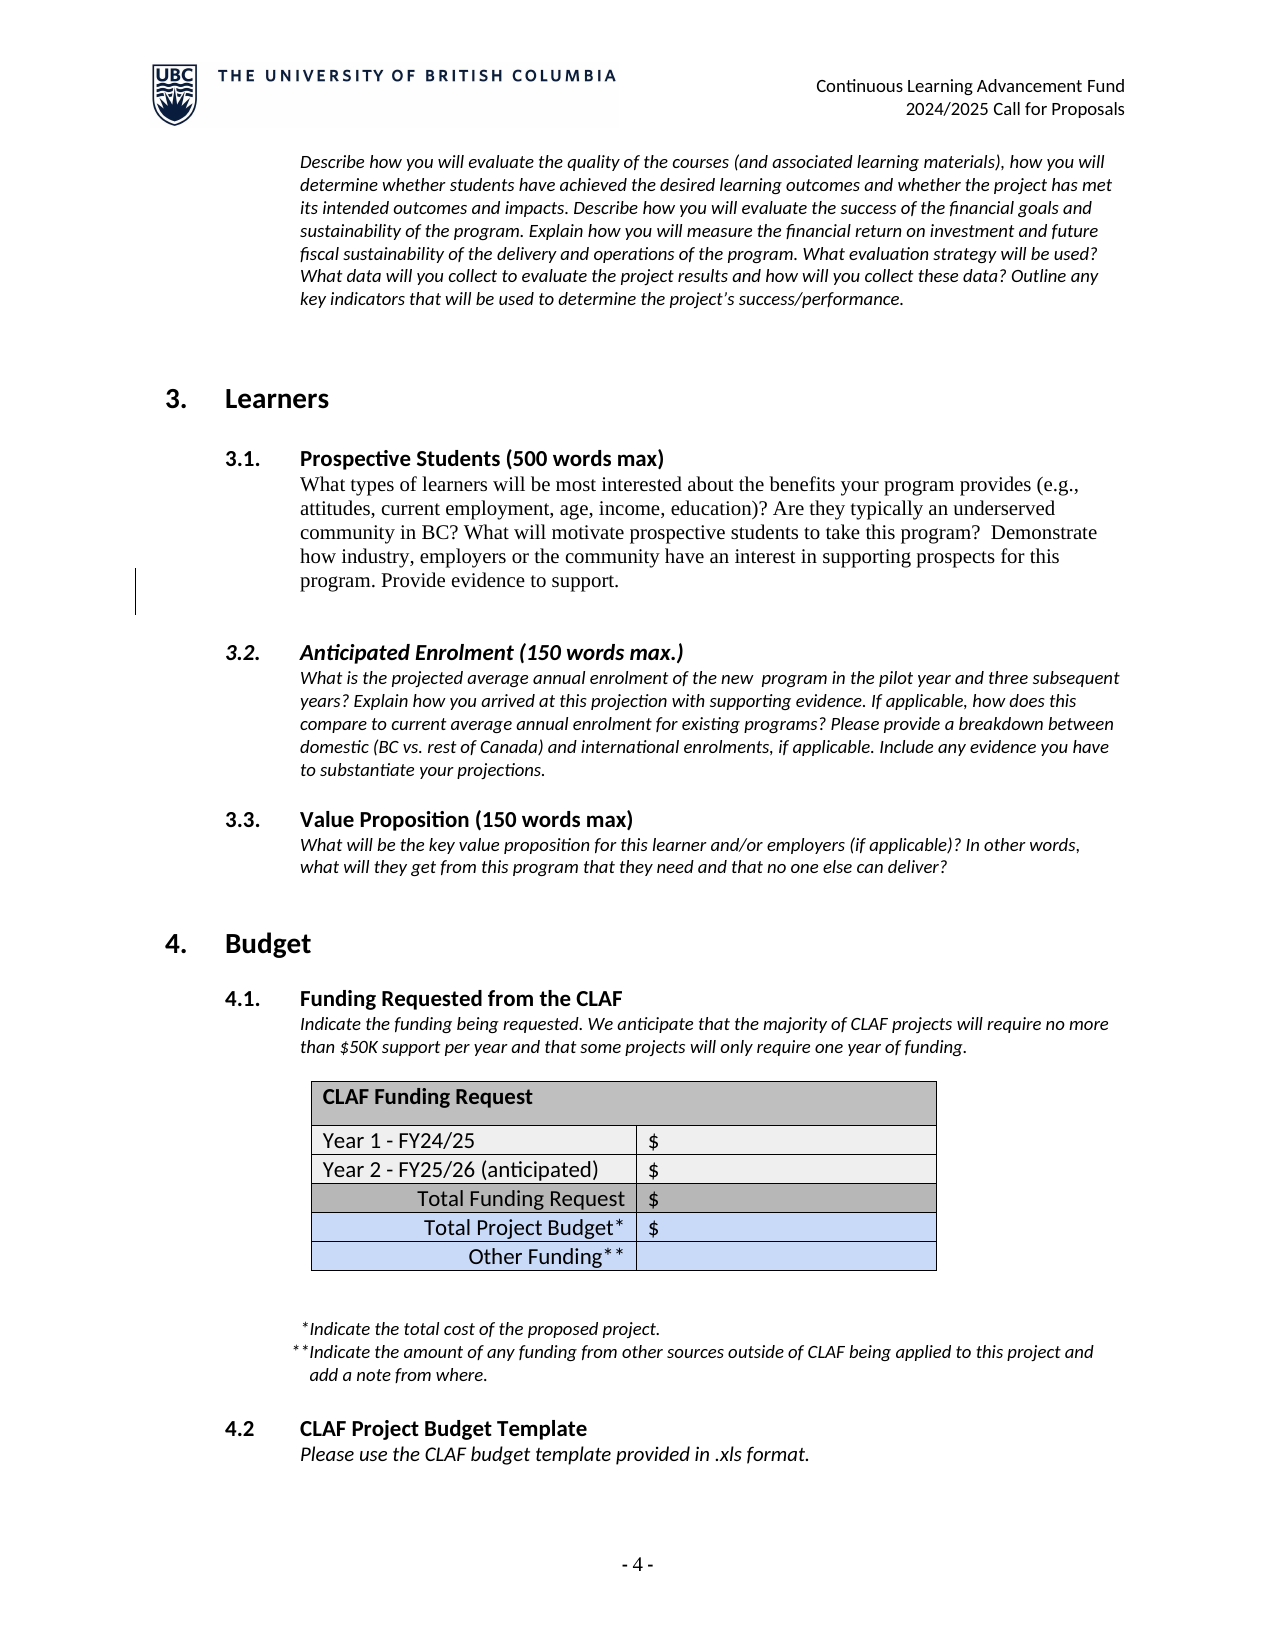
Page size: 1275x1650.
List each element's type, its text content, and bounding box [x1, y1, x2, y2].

table_cell $ [637, 1126, 936, 1154]
text Describe how you will evaluate the quality of the courses (and associated learning materials), how you will determine whether students have achieved the desired learning outcomes and whether the project has met its intended outcomes and impacts. Describe how you will evaluate the success of the financial goals and sustainability of the program. Explain how you will measure the financial return on investment and future fiscal sustainability of the delivery and operations of the program. What evaluation strategy will be used? What data will you collect to evaluate the project results and how will you collect these data? Outline any key indicators that will be used to determine the project’s success/performance. [300, 150, 1125, 310]
text 3.2. Anticipated Enrolment (150 words max.) [150, 638, 1125, 666]
table_cell Year 1 - FY24/25 [312, 1126, 636, 1154]
text 4.2 CLAF Project Budget Template [225, 1414, 1125, 1442]
table_cell $ [637, 1213, 936, 1241]
table_cell Other Funding** [312, 1242, 636, 1270]
text 3.3. Value Proposition (150 words max) [150, 805, 1125, 833]
table_header CLAF Funding Request [312, 1082, 936, 1125]
table_cell $ [637, 1184, 936, 1212]
text 4.1. Funding Requested from the CLAF [150, 984, 1125, 1012]
picture [150, 62, 619, 128]
text **Indicate the amount of any funding from other sources outside of CLAF being applied to this project and add a note from where. [291, 1340, 1125, 1386]
text What will be the key value proposition for this learner and/or employers (if applicable)? In other words, what will they get from this program that they need and that no one else can deliver? [300, 833, 1125, 903]
list Learners [187, 380, 1125, 416]
table_cell $ [637, 1155, 936, 1183]
text 3.1. Prospective Students (500 words max) [150, 444, 1125, 472]
text What is the projected average annual enrolment of the new program in the pilot year and three subsequent years? Explain how you arrived at this projection with supporting evidence. If applicable, how does this compare to current average annual enrolment for existing programs? Please provide a breakdown between domestic (BC vs. rest of Canada) and international enrolments, if applicable. Include any evidence you have to substantiate your projections. [300, 666, 1125, 781]
list Budget [187, 926, 1125, 961]
table_cell Total Project Budget* [312, 1213, 636, 1241]
table_cell Year 2 - FY25/26 (anticipated) [312, 1155, 636, 1183]
table_cell Total Funding Request [312, 1184, 636, 1212]
table_cell [637, 1242, 936, 1270]
text Indicate the funding being requested. We anticipate that the majority of CLAF projects will require no more than $50K support per year and that some projects will only require one year of funding. [300, 1012, 1125, 1058]
text *Indicate the total cost of the proposed project. [225, 1317, 1125, 1340]
text Please use the CLAF budget template provided in .xls format. [300, 1442, 1125, 1467]
